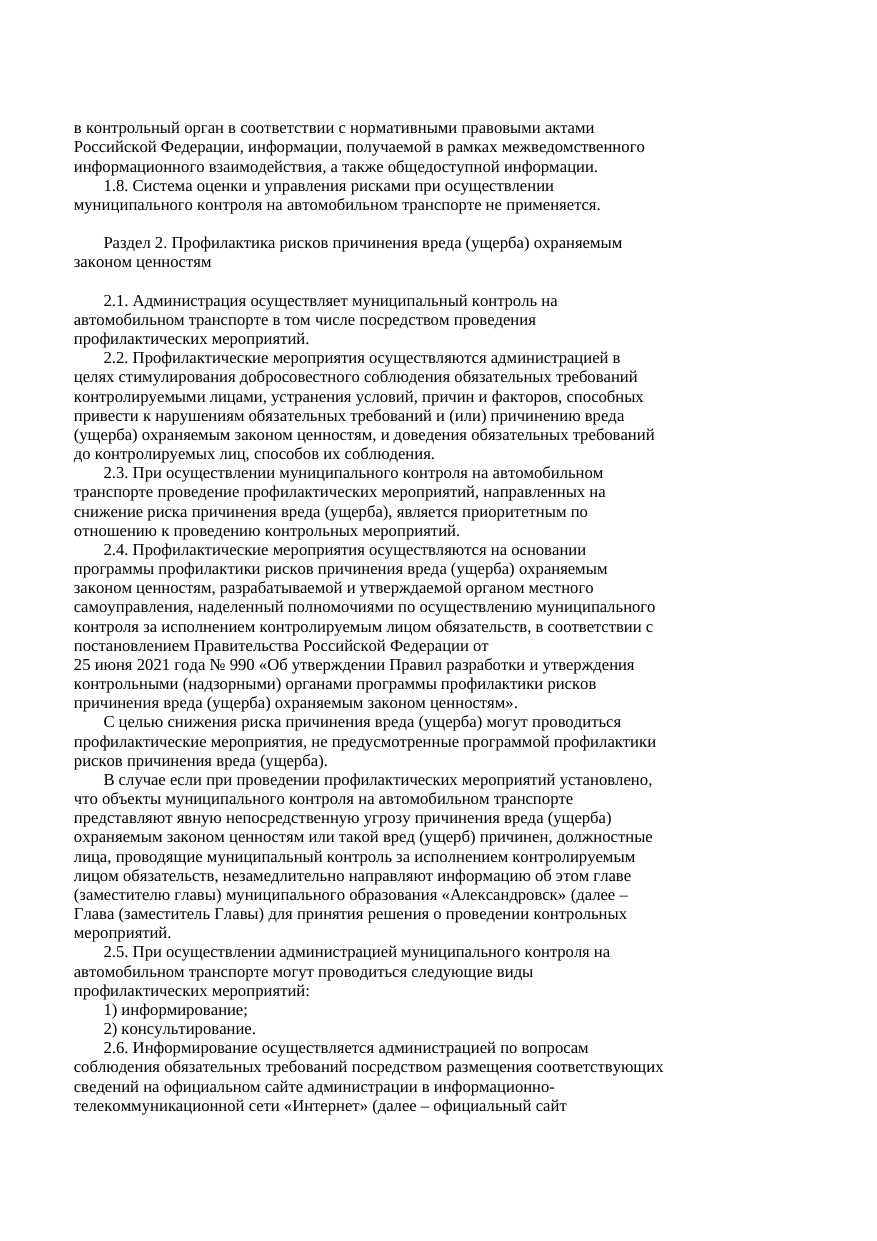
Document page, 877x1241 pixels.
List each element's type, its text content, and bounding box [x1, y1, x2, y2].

text 2.2. Профилактические мероприятия осуществляются администрацией в целях стимулирования добросовестного соблюдения обязательных требований контролируемыми лицами, устранения условий, причин и факторов, способных привести к нарушениям обязательных требований и (или) причинению вреда (ущерба) охраняемым законом ценностям, и доведения обязательных требований до контролируемых лиц, способов их соблюдения. [74, 348, 664, 463]
text 1) информирование; [74, 1000, 664, 1019]
text В случае если при проведении профилактических мероприятий установлено, что объекты муниципального контроля на автомобильном транспорте представляют явную непосредственную угрозу причинения вреда (ущерба) охраняемым законом ценностям или такой вред (ущерб) причинен, должностные лица, проводящие муниципальный контроль за исполнением контролируемым лицом обязательств, незамедлительно направляют информацию об этом главе (заместителю главы) муниципального образования «Александровск» (далее – Глава (заместитель Главы) для принятия решения о проведении контрольных мероприятий. [74, 770, 664, 942]
text 2.3. При осуществлении муниципального контроля на автомобильном транспорте проведение профилактических мероприятий, направленных на снижение риска причинения вреда (ущерба), является приоритетным по отношению к проведению контрольных мероприятий. [74, 463, 664, 540]
text 2.5. При осуществлении администрацией муниципального контроля на автомобильном транспорте могут проводиться следующие виды профилактических мероприятий: [74, 942, 664, 1000]
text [74, 1038, 664, 1115]
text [74, 118, 664, 176]
text С целью снижения риска причинения вреда (ущерба) могут проводиться профилактические мероприятия, не предусмотренные программой профилактики рисков причинения вреда (ущерба). [74, 712, 664, 770]
text Раздел 2. Профилактика рисков причинения вреда (ущерба) охраняемым законом ценностям [74, 233, 664, 271]
text 2) консультирование. [74, 1019, 664, 1038]
text 2.1. Администрация осуществляет муниципальный контроль на автомобильном транспорте в том числе посредством проведения профилактических мероприятий. [74, 291, 664, 348]
text 2.4. Профилактические мероприятия осуществляются на основании программы профилактики рисков причинения вреда (ущерба) охраняемым законом ценностям, разрабатываемой и утверждаемой органом местного самоуправления, наделенный полномочиями по осуществлению муниципального контроля за исполнением контролируемым лицом обязательств, в соответствии с постановлением Правительства Российской Федерации от 25 июня 2021 года № 990 «Об утверждении Правил разработки и утверждения контрольными (надзорными) органами программы профилактики рисков причинения вреда (ущерба) охраняемым законом ценностям». [74, 540, 664, 712]
text 1.8. Система оценки и управления рисками при осуществлении муниципального контроля на автомобильном транспорте не применяется. [74, 176, 664, 214]
